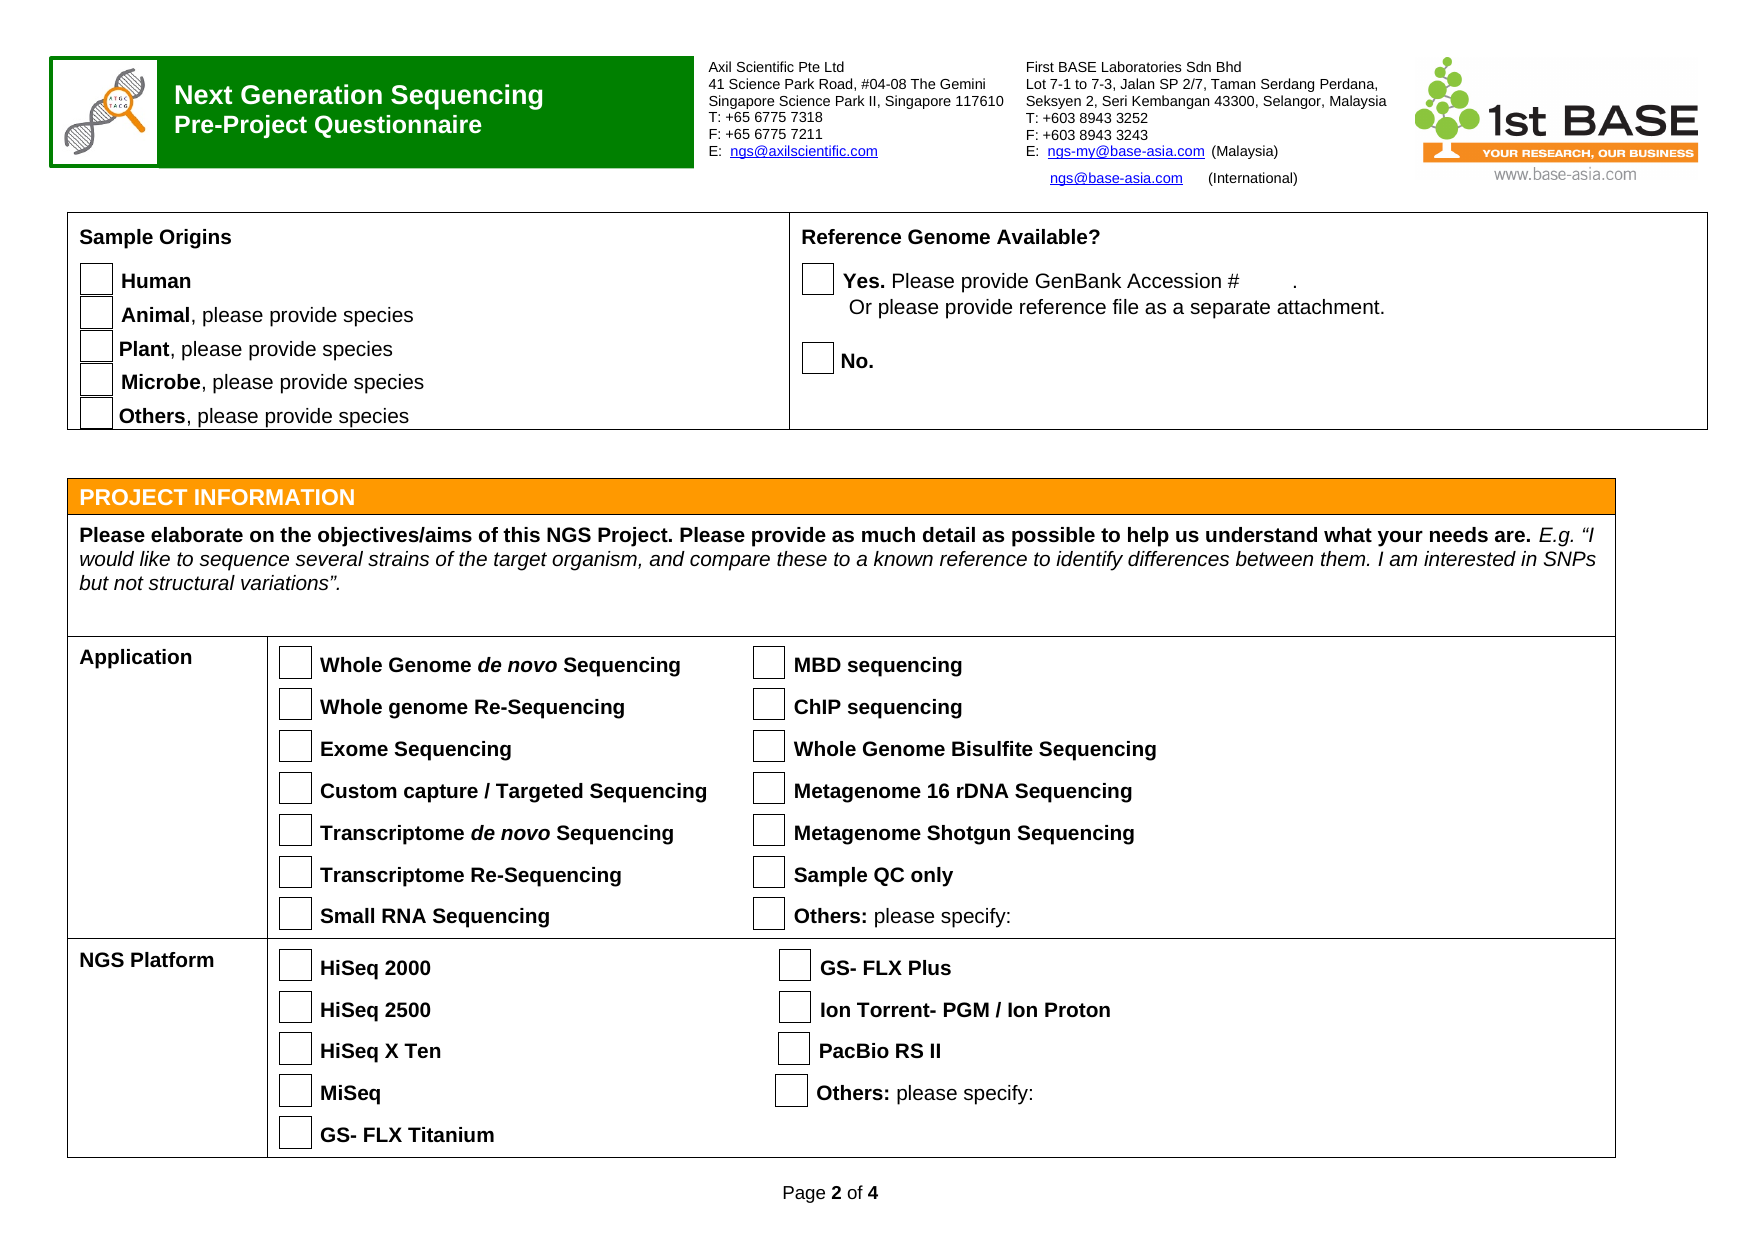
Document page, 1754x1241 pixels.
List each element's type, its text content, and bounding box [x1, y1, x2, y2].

table_cell Sample Origins Human Animal, please provide species Plant, please provide species Microbe, please provide species Others, please provide species [68, 213, 789, 429]
table_cell NGS Platform [68, 939, 267, 1157]
table_cell Reference Genome Available? Yes. Please provide GenBank Accession # . Or please provide reference file as a separate attachment. No. [790, 213, 1707, 429]
table_cell MBD sequencing ChIP sequencing Whole Genome Bisulfite Sequencing Metagenome 16 rDNA Sequencing Metagenome Shotgun Sequencing Sample QC only Others: please specify: [741, 637, 1615, 938]
table_cell HiSeq 2000 GS- FLX Plus HiSeq 2500 Ion Torrent- PGM / Ion Proton HiSeq X Ten PacBio RS II MiSeq Others: please specify: GS- FLX Titanium [268, 939, 1615, 1157]
table_cell Please elaborate on the objectives/aims of this NGS Project. Please provide as much detail as possible to help us understand what your needs are. E.g. “I would like to sequence several strains of the target organism, and compare these to a known reference to identify differences between them. I am interested in SNPs but not structural variations”. [68, 515, 1615, 636]
picture [56, 64, 154, 161]
table_cell Whole Genome de novo Sequencing Whole genome Re-Sequencing Exome Sequencing Custom capture / Targeted Sequencing Transcriptome de novo Sequencing Transcriptome Re-Sequencing Small RNA Sequencing [268, 637, 741, 938]
picture [1415, 57, 1699, 180]
table_header PROJECT INFORMATION [68, 479, 1615, 514]
table_cell Application [68, 637, 267, 938]
